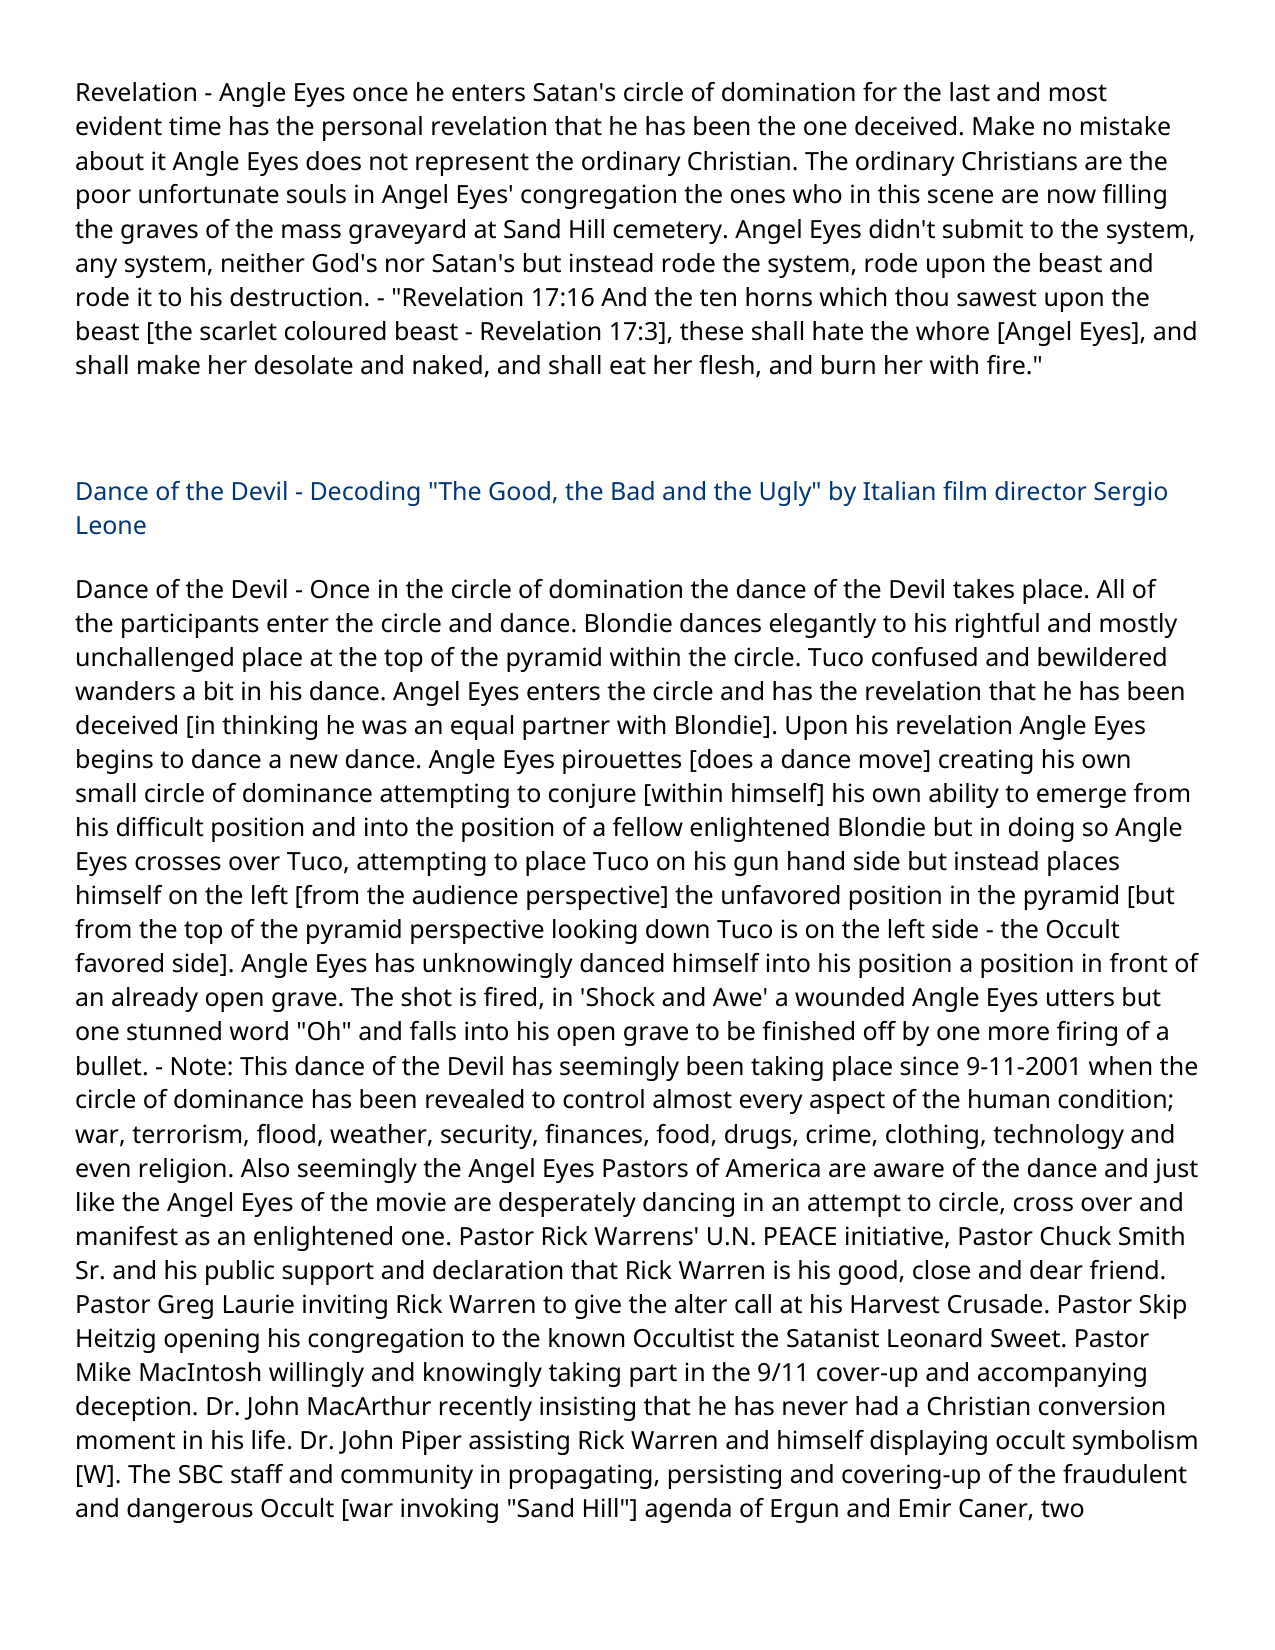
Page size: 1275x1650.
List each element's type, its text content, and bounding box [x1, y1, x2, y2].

text Dance of the Devil - Decoding "The Good, the Bad and the Ugly" by Italian film director Sergio Leone [75, 474, 1200, 542]
text Revelation - Angle Eyes once he enters Satan's circle of domination for the last and most evident time has the personal revelation that he has been the one deceived. Make no mistake about it Angle Eyes does not represent the ordinary Christian. The ordinary Christians are the poor unfortunate souls in Angel Eyes' congregation the ones who in this scene are now filling the graves of the mass graveyard at Sand Hill cemetery. Angel Eyes didn't submit to the system, any system, neither God's nor Satan's but instead rode the system, rode upon the beast and rode it to his destruction. - "Revelation 17:16 And the ten horns which thou sawest upon the beast [the scarlet coloured beast - Revelation 17:3], these shall hate the whore [Angel Eyes], and shall make her desolate and naked, and shall eat her flesh, and burn her with fire." [75, 75, 1200, 382]
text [75, 571, 1200, 1525]
